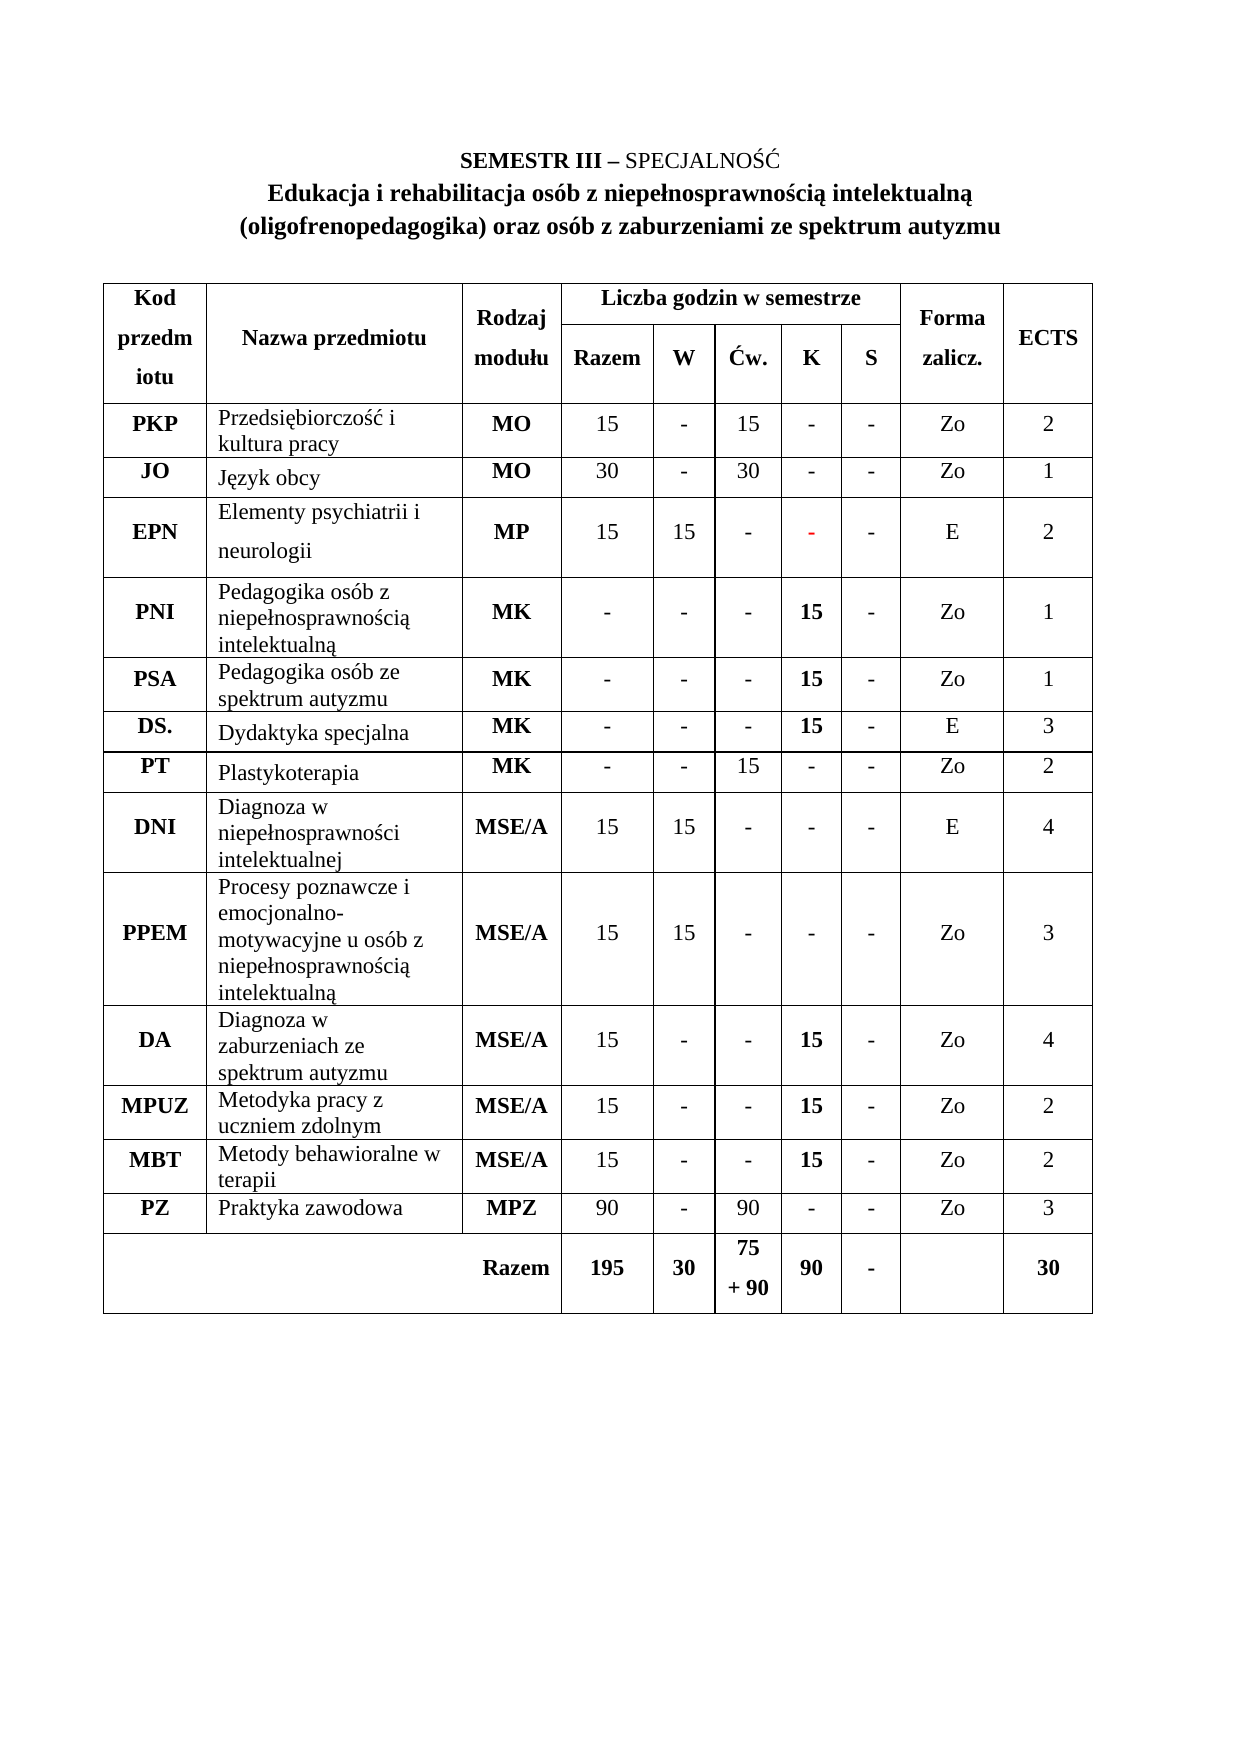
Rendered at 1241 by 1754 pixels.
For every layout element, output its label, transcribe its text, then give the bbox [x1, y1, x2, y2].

table_cell PSA [104, 658, 206, 711]
table_cell E [901, 793, 1003, 872]
table_cell Diagnoza w zaburzeniach ze spektrum autyzmu [207, 1006, 462, 1085]
table_cell MK [463, 753, 561, 792]
table_cell 75 + 90 [716, 1234, 781, 1313]
table_cell Zo [901, 658, 1003, 711]
table_cell MSE/A [463, 1006, 561, 1085]
table_cell 90 [782, 1234, 841, 1313]
table_cell 1 [1004, 458, 1092, 497]
table_cell MK [463, 658, 561, 711]
table_cell 15 [562, 873, 653, 1005]
table_cell Zo [901, 1086, 1003, 1139]
table_cell 3 [1004, 712, 1092, 751]
table_cell Przedsiębiorczość i kultura pracy [207, 404, 462, 457]
table_cell 15 [782, 1086, 841, 1139]
table_cell Język obcy [207, 458, 462, 497]
table_header Forma zalicz. [901, 284, 1003, 403]
table_cell EPN [104, 498, 206, 577]
table_cell 15 [716, 404, 781, 457]
table_cell Ćw. [716, 325, 781, 403]
table_cell - [842, 658, 900, 711]
table_cell Procesy poznawcze i emocjonalno- motywacyjne u osób z niepełnosprawnością intelektualną [207, 873, 462, 1005]
table_cell PZ [104, 1194, 206, 1233]
table_cell MSE/A [463, 793, 561, 872]
table_cell - [842, 404, 900, 457]
table_cell 3 [1004, 873, 1092, 1005]
table_cell Zo [901, 1006, 1003, 1085]
table_cell - [782, 873, 841, 1005]
table_cell - [782, 458, 841, 497]
table_cell - [842, 498, 900, 577]
table_header Rodzaj modułu [463, 284, 561, 403]
table_cell 30 [654, 1234, 714, 1313]
table_cell - [842, 712, 900, 751]
table_cell 15 [562, 404, 653, 457]
table_cell 90 [716, 1194, 781, 1233]
table_cell 15 [782, 658, 841, 711]
table_cell - [716, 1086, 781, 1139]
table_cell 2 [1004, 498, 1092, 577]
table_cell - [654, 1086, 714, 1139]
table_cell 3 [1004, 1194, 1092, 1233]
table_header ECTS [1004, 284, 1092, 403]
table_cell K [782, 325, 841, 403]
table_cell 30 [562, 458, 653, 497]
table_cell Dydaktyka specjalna [207, 712, 462, 751]
table_cell - [716, 712, 781, 751]
table_cell 1 [1004, 658, 1092, 711]
table_header Kod przedmiotu [104, 284, 206, 403]
table_cell 15 [562, 498, 653, 577]
table_cell 2 [1004, 404, 1092, 457]
table_cell Zo [901, 753, 1003, 792]
table_cell 15 [782, 1140, 841, 1192]
table_cell MSE/A [463, 1086, 561, 1139]
table_cell Zo [901, 1194, 1003, 1233]
table_cell 2 [1004, 1086, 1092, 1139]
table_cell PT [104, 753, 206, 792]
table_cell Metody behawioralne w terapii [207, 1140, 462, 1192]
table_cell [901, 1234, 1003, 1313]
table_cell 15 [562, 1086, 653, 1139]
table_cell Zo [901, 873, 1003, 1005]
table_cell - [842, 793, 900, 872]
table_cell Plastykoterapia [207, 753, 462, 792]
table_cell PPEM [104, 873, 206, 1005]
table_cell Zo [901, 1140, 1003, 1192]
table_cell - [654, 1140, 714, 1192]
table_cell 15 [716, 753, 781, 792]
table_cell - [782, 793, 841, 872]
table_cell MO [463, 404, 561, 457]
table_cell 15 [562, 793, 653, 872]
table_header Liczba godzin w semestrze [562, 284, 900, 324]
table_cell - [654, 458, 714, 497]
table_cell Razem [104, 1234, 561, 1313]
table_cell Zo [901, 404, 1003, 457]
table_cell - [842, 753, 900, 792]
text Edukacja i rehabilitacja osób z niepełnosprawnością intelektualną (oligofrenopedagogika) oraz osób z zaburzeniami ze spektrum autyzmu [148, 178, 1093, 239]
table_cell - [562, 753, 653, 792]
table_cell 15 [654, 873, 714, 1005]
table_cell 30 [1004, 1234, 1092, 1313]
table_cell - [842, 1086, 900, 1139]
table_cell - [562, 578, 653, 657]
table_cell - [842, 458, 900, 497]
table_cell Metodyka pracy z uczniem zdolnym [207, 1086, 462, 1139]
table_cell - [716, 498, 781, 577]
table_cell - [782, 753, 841, 792]
table_cell 15 [562, 1140, 653, 1192]
table_cell - [654, 1006, 714, 1085]
table_cell - [782, 1194, 841, 1233]
table_cell Pedagogika osób ze spektrum autyzmu [207, 658, 462, 711]
table_cell - [716, 658, 781, 711]
table_cell MPUZ [104, 1086, 206, 1139]
table_cell 2 [1004, 753, 1092, 792]
table_cell MSE/A [463, 1140, 561, 1192]
table_cell MSE/A [463, 873, 561, 1005]
table_cell MK [463, 578, 561, 657]
table_cell PNI [104, 578, 206, 657]
table_cell 15 [562, 1006, 653, 1085]
table_cell - [716, 793, 781, 872]
table_cell Diagnoza w niepełnosprawności intelektualnej [207, 793, 462, 872]
table_cell - [654, 753, 714, 792]
table_cell 15 [782, 712, 841, 751]
table_cell 1 [1004, 578, 1092, 657]
table_cell MO [463, 458, 561, 497]
table_cell DNI [104, 793, 206, 872]
table_cell - [842, 873, 900, 1005]
table_cell MBT [104, 1140, 206, 1192]
table_cell - [654, 1194, 714, 1233]
table_cell E [901, 498, 1003, 577]
table_cell Praktyka zawodowa [207, 1194, 462, 1233]
table_cell - [654, 658, 714, 711]
table_cell - [716, 873, 781, 1005]
table_cell MK [463, 712, 561, 751]
table_cell 4 [1004, 1006, 1092, 1085]
table_cell Razem [562, 325, 653, 403]
table_header Nazwa przedmiotu [207, 284, 462, 403]
table_cell - [654, 712, 714, 751]
table_cell Zo [901, 458, 1003, 497]
table_cell Elementy psychiatrii i neurologii [207, 498, 462, 577]
text SEMESTR III – SPECJALNOŚĆ [148, 148, 1093, 174]
table_cell W [654, 325, 714, 403]
table_cell MPZ [463, 1194, 561, 1233]
table_cell - [654, 404, 714, 457]
table_cell 15 [654, 793, 714, 872]
table_cell - [842, 1234, 900, 1313]
table_cell MP [463, 498, 561, 577]
table_cell 15 [654, 498, 714, 577]
table_cell - [782, 404, 841, 457]
table_cell 30 [716, 458, 781, 497]
table_cell - [654, 578, 714, 657]
table_cell - [562, 712, 653, 751]
table_cell PKP [104, 404, 206, 457]
table_cell Pedagogika osób z niepełnosprawnością intelektualną [207, 578, 462, 657]
table_cell 4 [1004, 793, 1092, 872]
table_cell 15 [782, 578, 841, 657]
table_cell - [782, 498, 841, 577]
table_cell 2 [1004, 1140, 1092, 1192]
table_cell - [716, 1140, 781, 1192]
table_cell - [842, 578, 900, 657]
table_cell DS. [104, 712, 206, 751]
table_cell - [842, 1194, 900, 1233]
table_cell JO [104, 458, 206, 497]
table_cell - [562, 658, 653, 711]
table_cell DA [104, 1006, 206, 1085]
table_cell 90 [562, 1194, 653, 1233]
table_cell 15 [782, 1006, 841, 1085]
table_cell - [842, 1006, 900, 1085]
table_cell - [716, 1006, 781, 1085]
table_cell E [901, 712, 1003, 751]
table_cell - [842, 1140, 900, 1192]
table_cell S [842, 325, 900, 403]
table_cell 195 [562, 1234, 653, 1313]
table_cell - [716, 578, 781, 657]
table_cell Zo [901, 578, 1003, 657]
